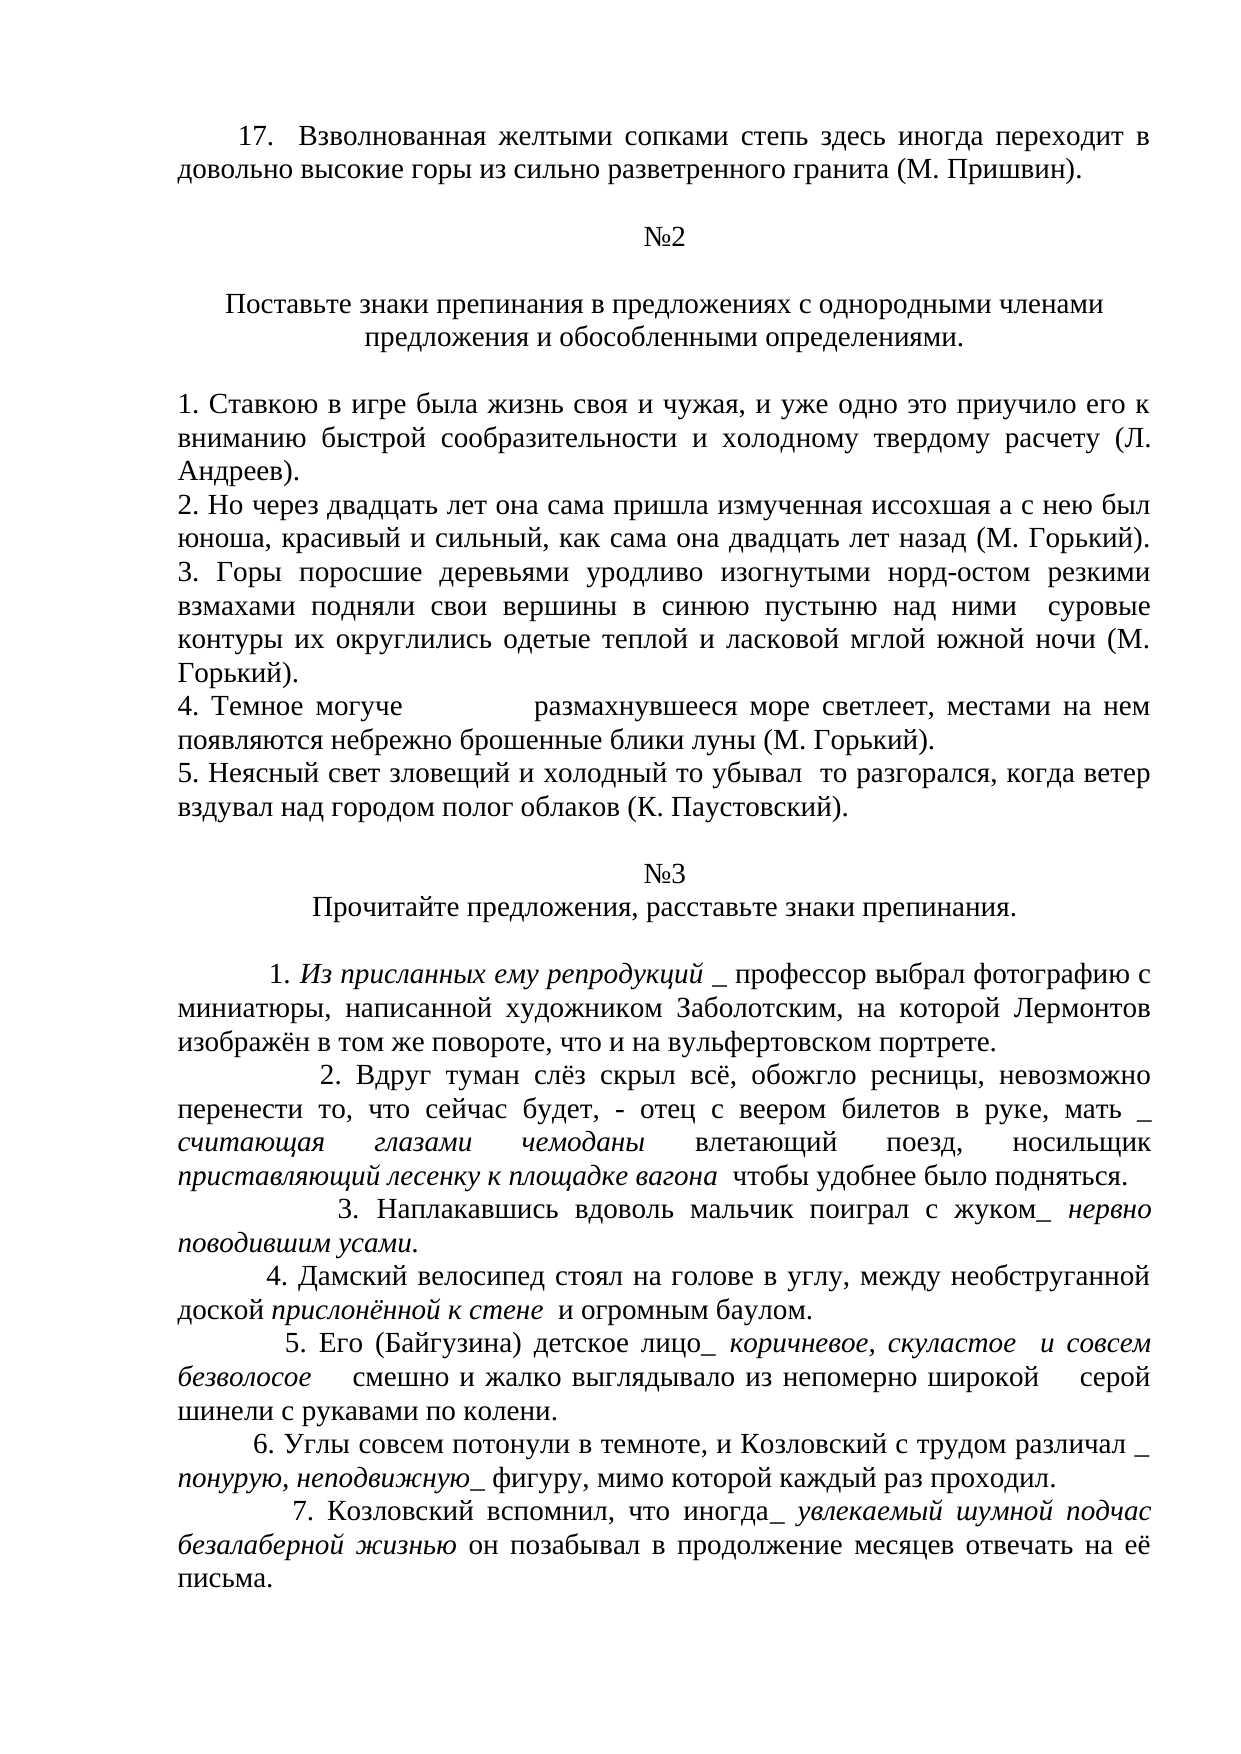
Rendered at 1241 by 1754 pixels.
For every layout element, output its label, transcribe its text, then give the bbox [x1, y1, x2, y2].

text №3 [177, 856, 1152, 889]
text 4. Дамский велосипед стоял на голове в углу, между необструганной доской прислонённой к стене и огромным баулом. [177, 1258, 1152, 1326]
text 17. Взволнованная желтыми сопками степь здесь иногда переходит в довольно высокие горы из сильно разветренного гранита (М. Пришвин). [177, 118, 1152, 185]
text Прочитайте предложения, расставьте знаки препинания. [177, 889, 1152, 923]
text 2. Вдруг туман слёз скрыл всё, обожгло ресницы, невозможно перенести то, что сейчас будет, - отец с веером билетов в рукe, мать _ считающая глазами чемоданы влетающий поезд, носильщик приставляющий лесенку к площадке вагона чтобы удобнее было подняться. [177, 1057, 1152, 1191]
text 3. Наплакавшись вдоволь мальчик поиграл с жуком_ нервно поводившим усами. [177, 1191, 1152, 1258]
text 4. Темное могуче размахнувшееся море светлеет, местами на нем появляются небрежно брошенные блики луны (М. Горький). [177, 688, 1152, 755]
text 1. Ставкою в игре была жизнь своя и чужая, и уже одно это приучило его к вниманию быстрой сообразительности и холодному твердому расчету (Л. Андреев). [177, 386, 1152, 487]
text 5. Неясный свет зловещий и холодный то убывал то разгорался, когда ветер вздувал над городом полог облаков (К. Паустовский). [177, 755, 1152, 822]
text Поставьте знаки препинания в предложениях с однородными членами предложения и обособленными определениями. [177, 286, 1152, 353]
text 2. Но через двадцать лет она сама пришла измученная иссохшая а с нею был юноша, красивый и сильный, как сама она двадцать лет назад (М. Горький). 3. Горы поросшие деревьями уродливо изогнутыми норд-остом резкими взмахами подняли свои вершины в синюю пустыню над ними суровые контуры их округлились одетые теплой и ласковой мглой южной ночи (М. Горький). [177, 487, 1152, 688]
text 6. Углы совсем потонули в темноте, и Козловский с трудом различал _ понурую, неподвижную_ фигуру, мимо которой каждый раз проходил. [177, 1426, 1152, 1493]
text 5. Его (Байгузина) детское лицо_ коричневое, скуластое и совсем безволосое смешно и жалко выглядывало из непомерно широкой серой шинели с рукавами по колени. [177, 1326, 1152, 1426]
text №2 [177, 219, 1152, 252]
text 7. Козловский вспомнил, что иногда_ увлекаемый шумной подчас безалаберной жизнью он позабывал в продолжение месяцев отвечать на её письма. [177, 1493, 1152, 1594]
text 1. Из присланных ему репродукций _ профессор выбрал фотографию с миниатюры, написанной художником Заболотским, на которой Лермонтов изображён в том же повороте, что и на вульфертовском портрете. [177, 957, 1152, 1057]
